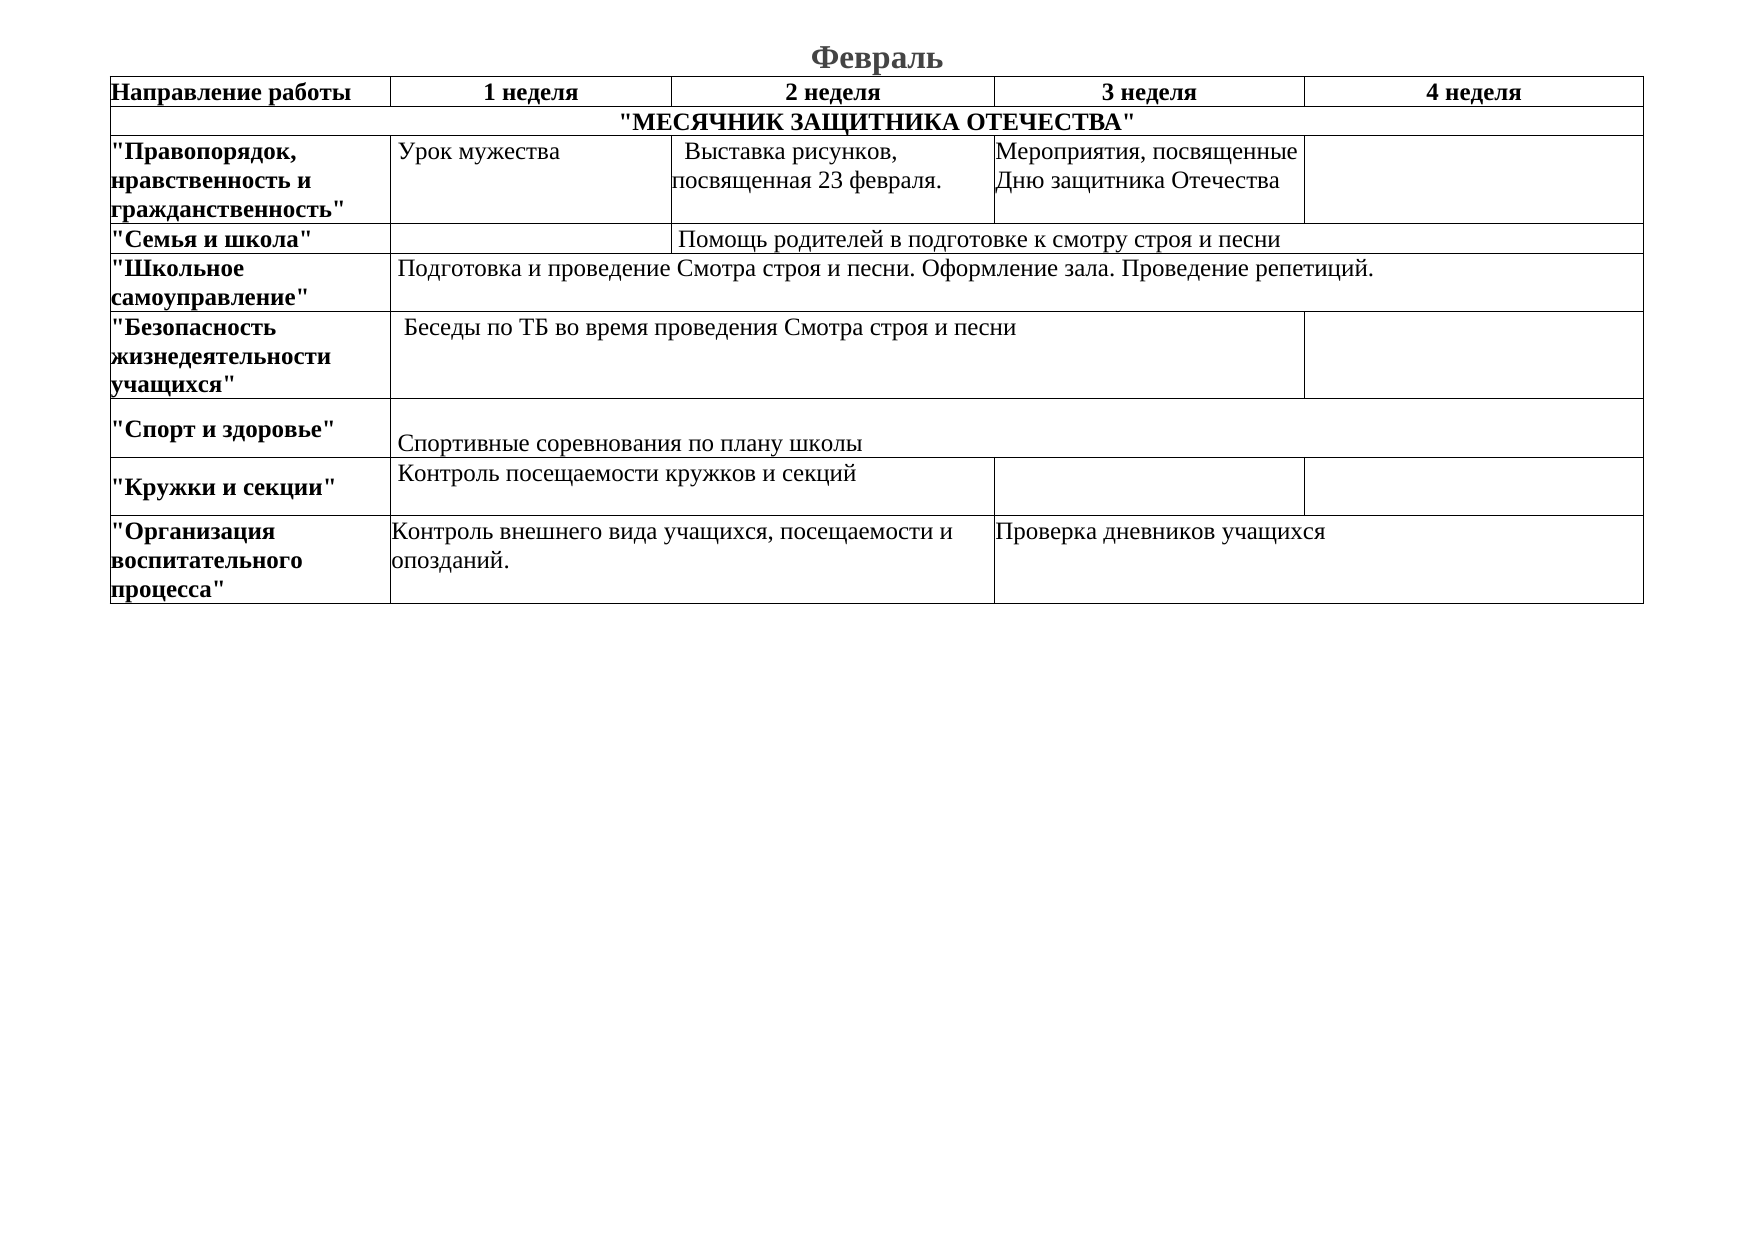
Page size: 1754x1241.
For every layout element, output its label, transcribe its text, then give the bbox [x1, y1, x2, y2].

table_header 1 неделя [391, 77, 671, 106]
table_cell Контроль внешнего вида учащихся, посещаемости и опозданий. [391, 516, 994, 603]
table_cell "Организация воспитательного процесса" [111, 516, 390, 603]
table_header 2 неделя [672, 77, 994, 106]
table_cell Подготовка и проведение Смотра строя и песни. Оформление зала. Проведение репетиций. [391, 254, 1643, 311]
table_cell "МЕСЯЧНИК ЗАЩИТНИКА ОТЕЧЕСТВА" [111, 107, 1643, 135]
text Февраль [118, 37, 1636, 76]
table_cell Проверка дневников учащихся [995, 516, 1643, 603]
table_cell "Безопасность жизнедеятельности учащихся" [111, 312, 390, 398]
table_cell [995, 458, 1304, 515]
table_header 4 неделя [1305, 77, 1643, 106]
table_cell [1305, 136, 1643, 223]
table_header 3 неделя [995, 77, 1304, 106]
table_cell Спортивные соревнования по плану школы [391, 399, 1643, 457]
table_cell "Кружки и секции" [111, 458, 390, 515]
table_cell Выставка рисунков, посвященная 23 февраля. [672, 136, 994, 223]
table_cell "Правопорядок, нравственность и гражданственность" [111, 136, 390, 223]
table_header Направление работы [111, 77, 390, 106]
table_cell "Школьное самоуправление" [111, 254, 390, 311]
table_cell Мероприятия, посвященные Дню защитника Отечества [995, 136, 1304, 223]
table_cell [1305, 312, 1643, 398]
table_cell [1305, 458, 1643, 515]
table_cell Контроль посещаемости кружков и секций [391, 458, 994, 515]
table_cell Урок мужества [391, 136, 671, 223]
table_cell Помощь родителей в подготовке к смотру строя и песни [672, 224, 1643, 252]
table_cell "Спорт и здоровье" [111, 399, 390, 457]
table_cell Беседы по ТБ во время проведения Смотра строя и песни [391, 312, 1304, 398]
table_cell "Семья и школа" [111, 224, 390, 252]
table_cell [391, 224, 671, 252]
